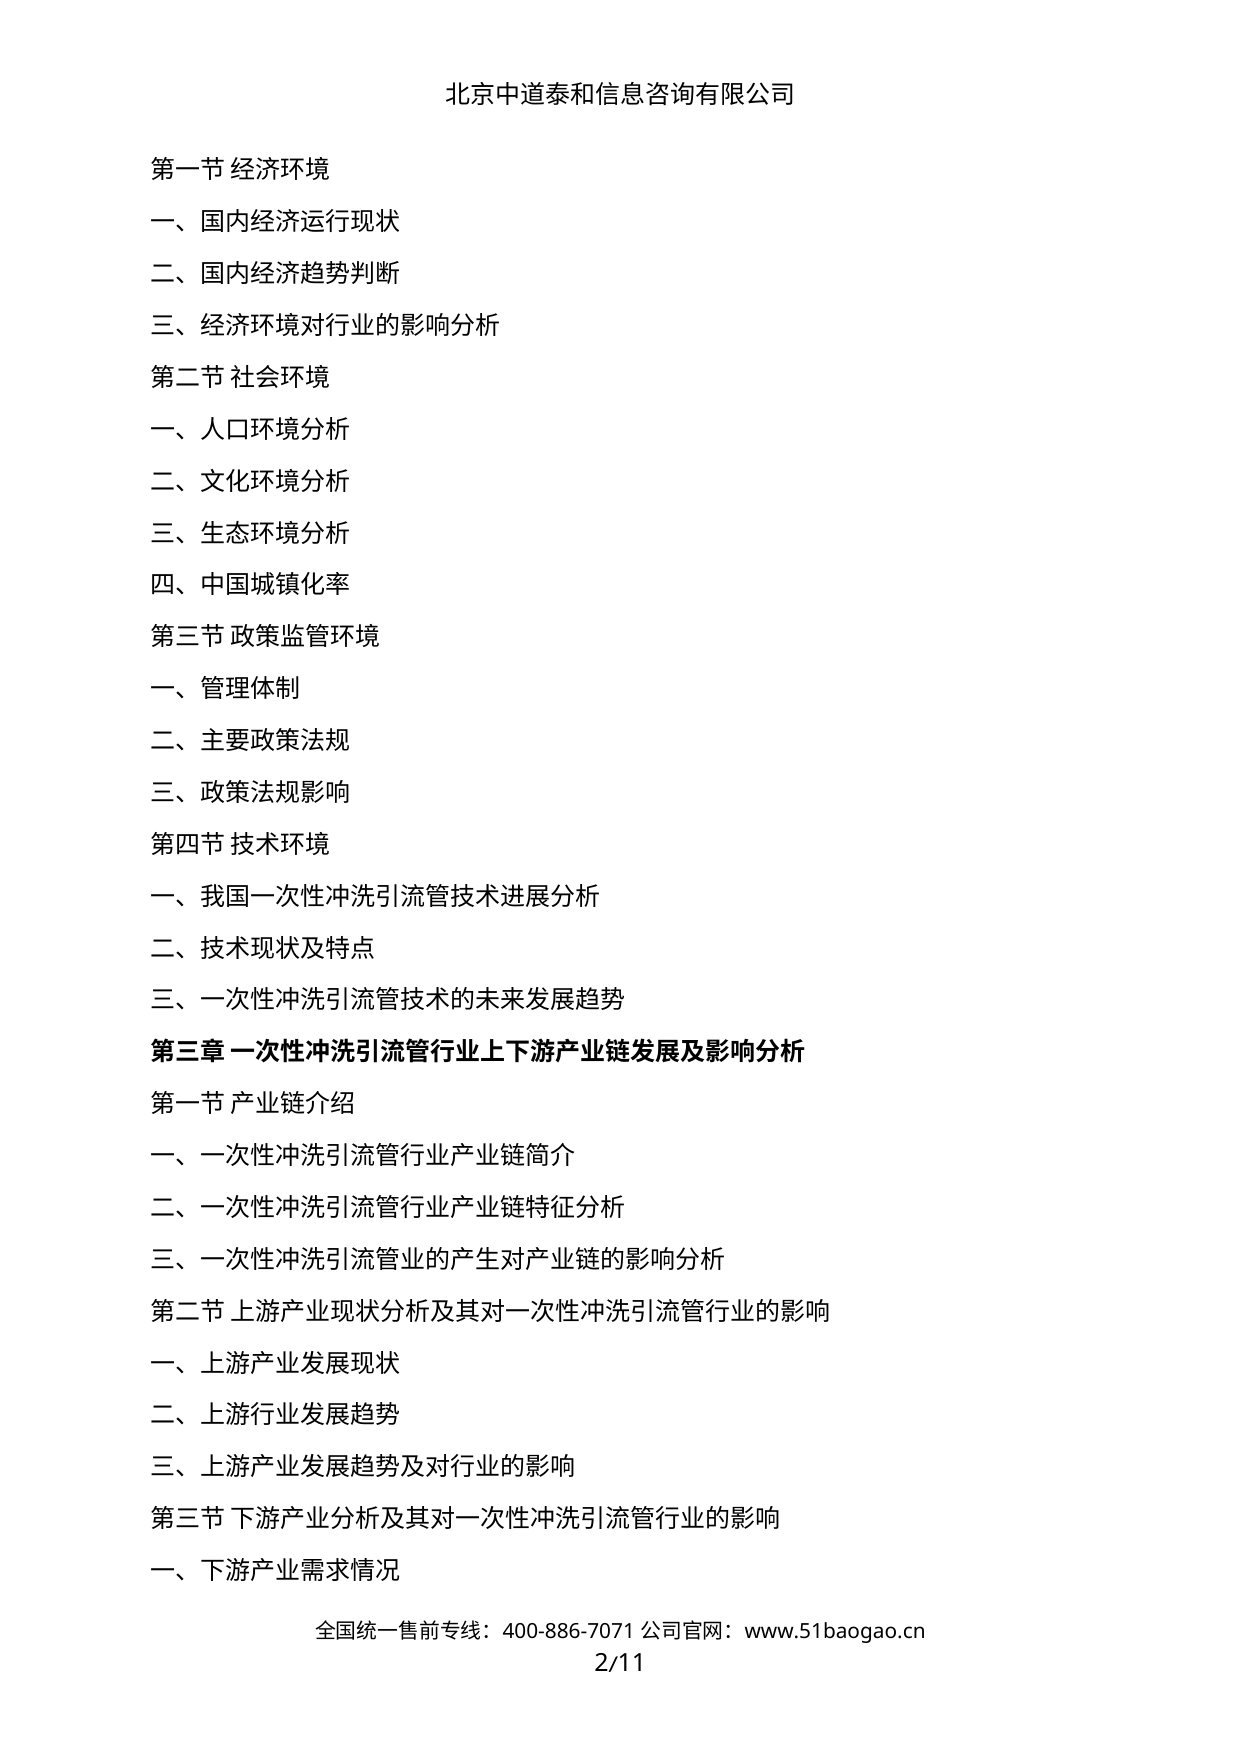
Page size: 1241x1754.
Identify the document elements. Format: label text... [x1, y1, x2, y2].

text 二、主要政策法规 [150, 721, 1090, 757]
text 二、上游行业发展趋势 [150, 1395, 1090, 1431]
text 一、下游产业需求情况 [150, 1551, 1090, 1587]
text 三、经济环境对行业的影响分析 [150, 306, 1090, 342]
text 三、生态环境分析 [150, 513, 1090, 549]
text 二、一次性冲洗引流管行业产业链特征分析 [150, 1187, 1090, 1224]
text 二、国内经济趋势判断 [150, 254, 1090, 290]
text 第三章 一次性冲洗引流管行业上下游产业链发展及影响分析 [150, 1032, 1090, 1068]
text 三、一次性冲洗引流管技术的未来发展趋势 [150, 980, 1090, 1016]
text 二、技术现状及特点 [150, 928, 1090, 964]
text 第一节 产业链介绍 [150, 1084, 1090, 1120]
text 第二节 社会环境 [150, 357, 1090, 394]
text 四、中国城镇化率 [150, 565, 1090, 601]
text 一、我国一次性冲洗引流管技术进展分析 [150, 876, 1090, 912]
text 第二节 上游产业现状分析及其对一次性冲洗引流管行业的影响 [150, 1291, 1090, 1327]
text 一、管理体制 [150, 669, 1090, 705]
text 三、政策法规影响 [150, 772, 1090, 809]
text 三、一次性冲洗引流管业的产生对产业链的影响分析 [150, 1239, 1090, 1276]
text 三、上游产业发展趋势及对行业的影响 [150, 1447, 1090, 1483]
text 一、上游产业发展现状 [150, 1343, 1090, 1379]
text 第三节 下游产业分析及其对一次性冲洗引流管行业的影响 [150, 1499, 1090, 1535]
text 一、国内经济运行现状 [150, 202, 1090, 238]
text 二、文化环境分析 [150, 461, 1090, 497]
text 第三节 政策监管环境 [150, 617, 1090, 653]
text 一、一次性冲洗引流管行业产业链简介 [150, 1136, 1090, 1172]
text 一、人口环境分析 [150, 409, 1090, 446]
text 第一节 经济环境 [150, 150, 1090, 186]
text 第四节 技术环境 [150, 824, 1090, 861]
